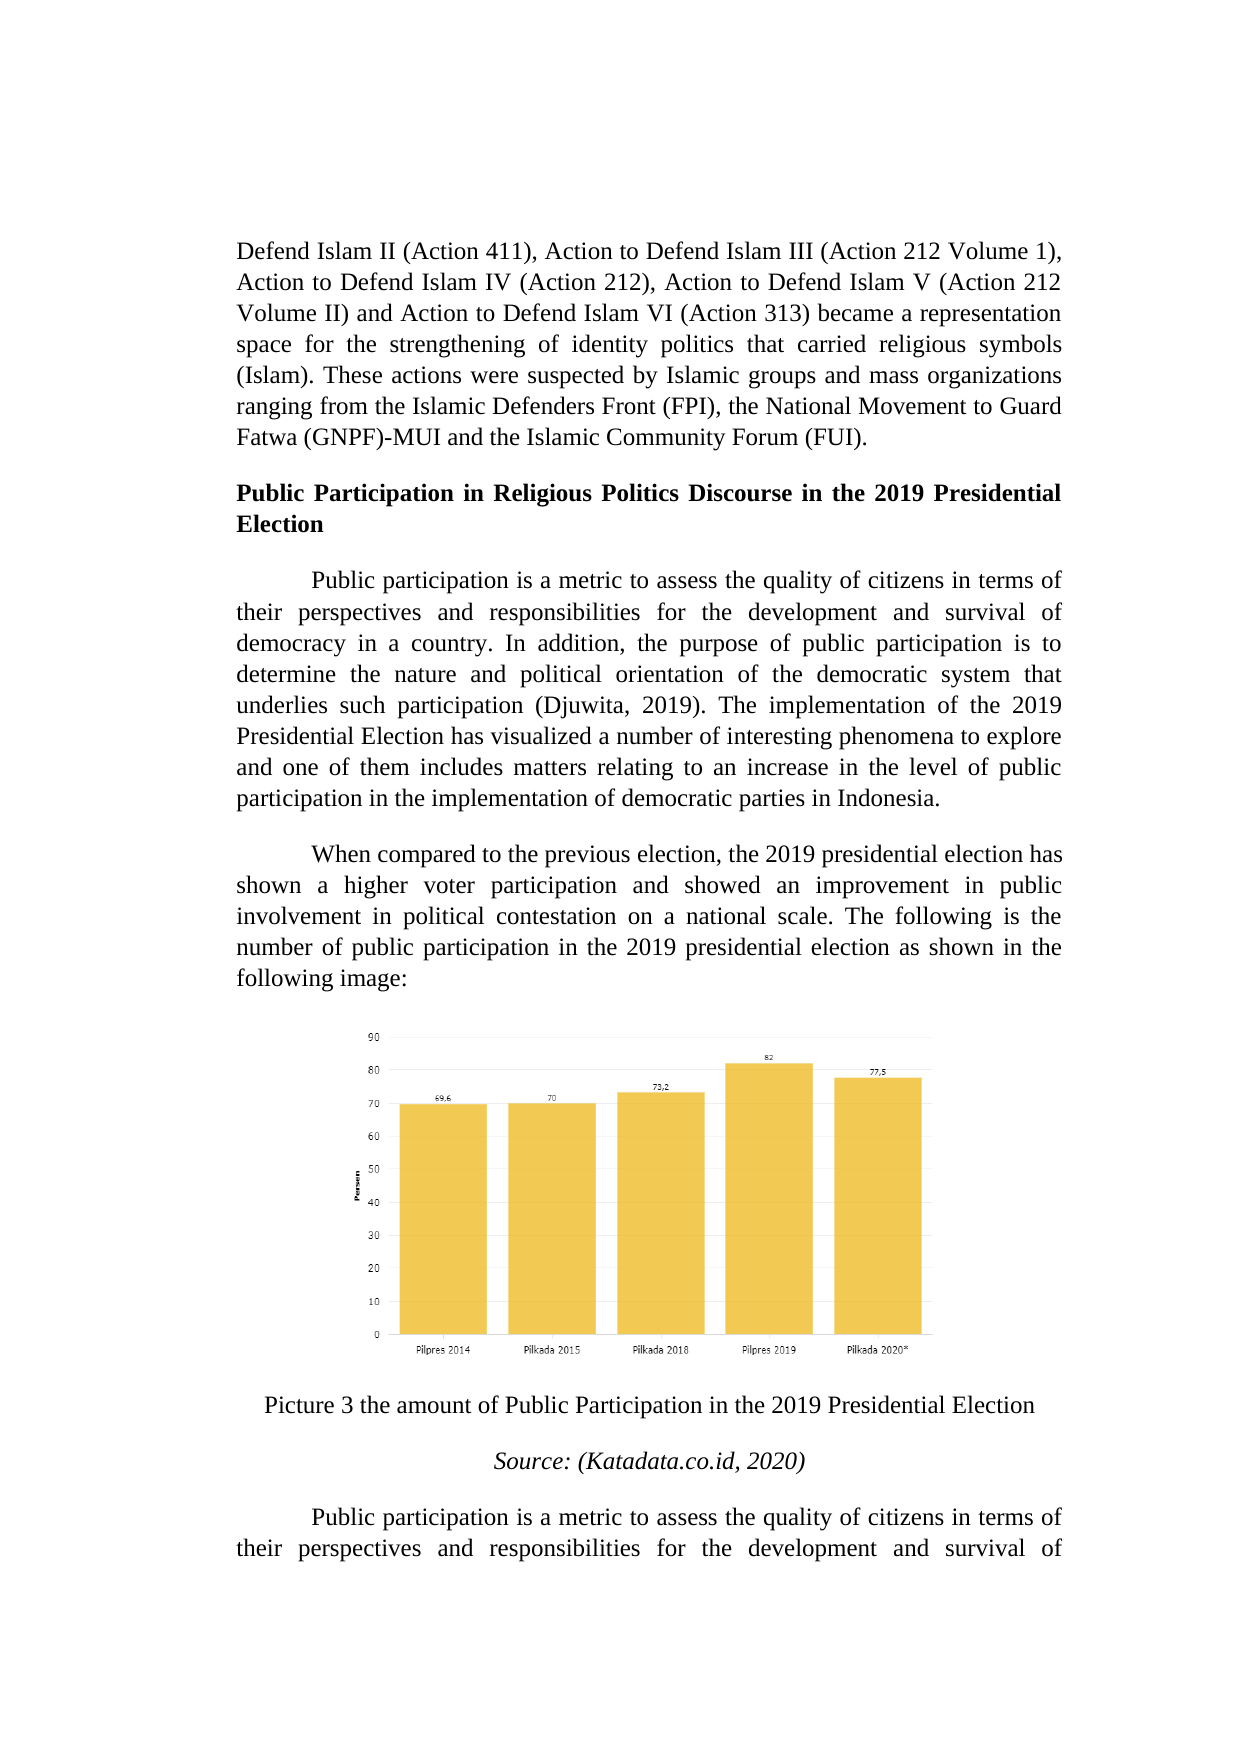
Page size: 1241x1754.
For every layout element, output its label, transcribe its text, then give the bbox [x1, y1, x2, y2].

text Public Participation in Religious Politics Discourse in the 2019 Presidential Election [236, 478, 1063, 538]
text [236, 1502, 1063, 1562]
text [236, 236, 1063, 451]
text When compared to the previous election, the 2019 presidential election has shown a higher voter participation and showed an improvement in public involvement in political contestation on a national scale. The following is the number of public participation in the 2019 presidential election as shown in the following image: [236, 839, 1063, 992]
text Picture 3 the amount of Public Participation in the 2019 Presidential Election [236, 1390, 1063, 1419]
picture [341, 1019, 958, 1363]
text Source: (Katadata.co.id, 2020) [236, 1446, 1063, 1475]
